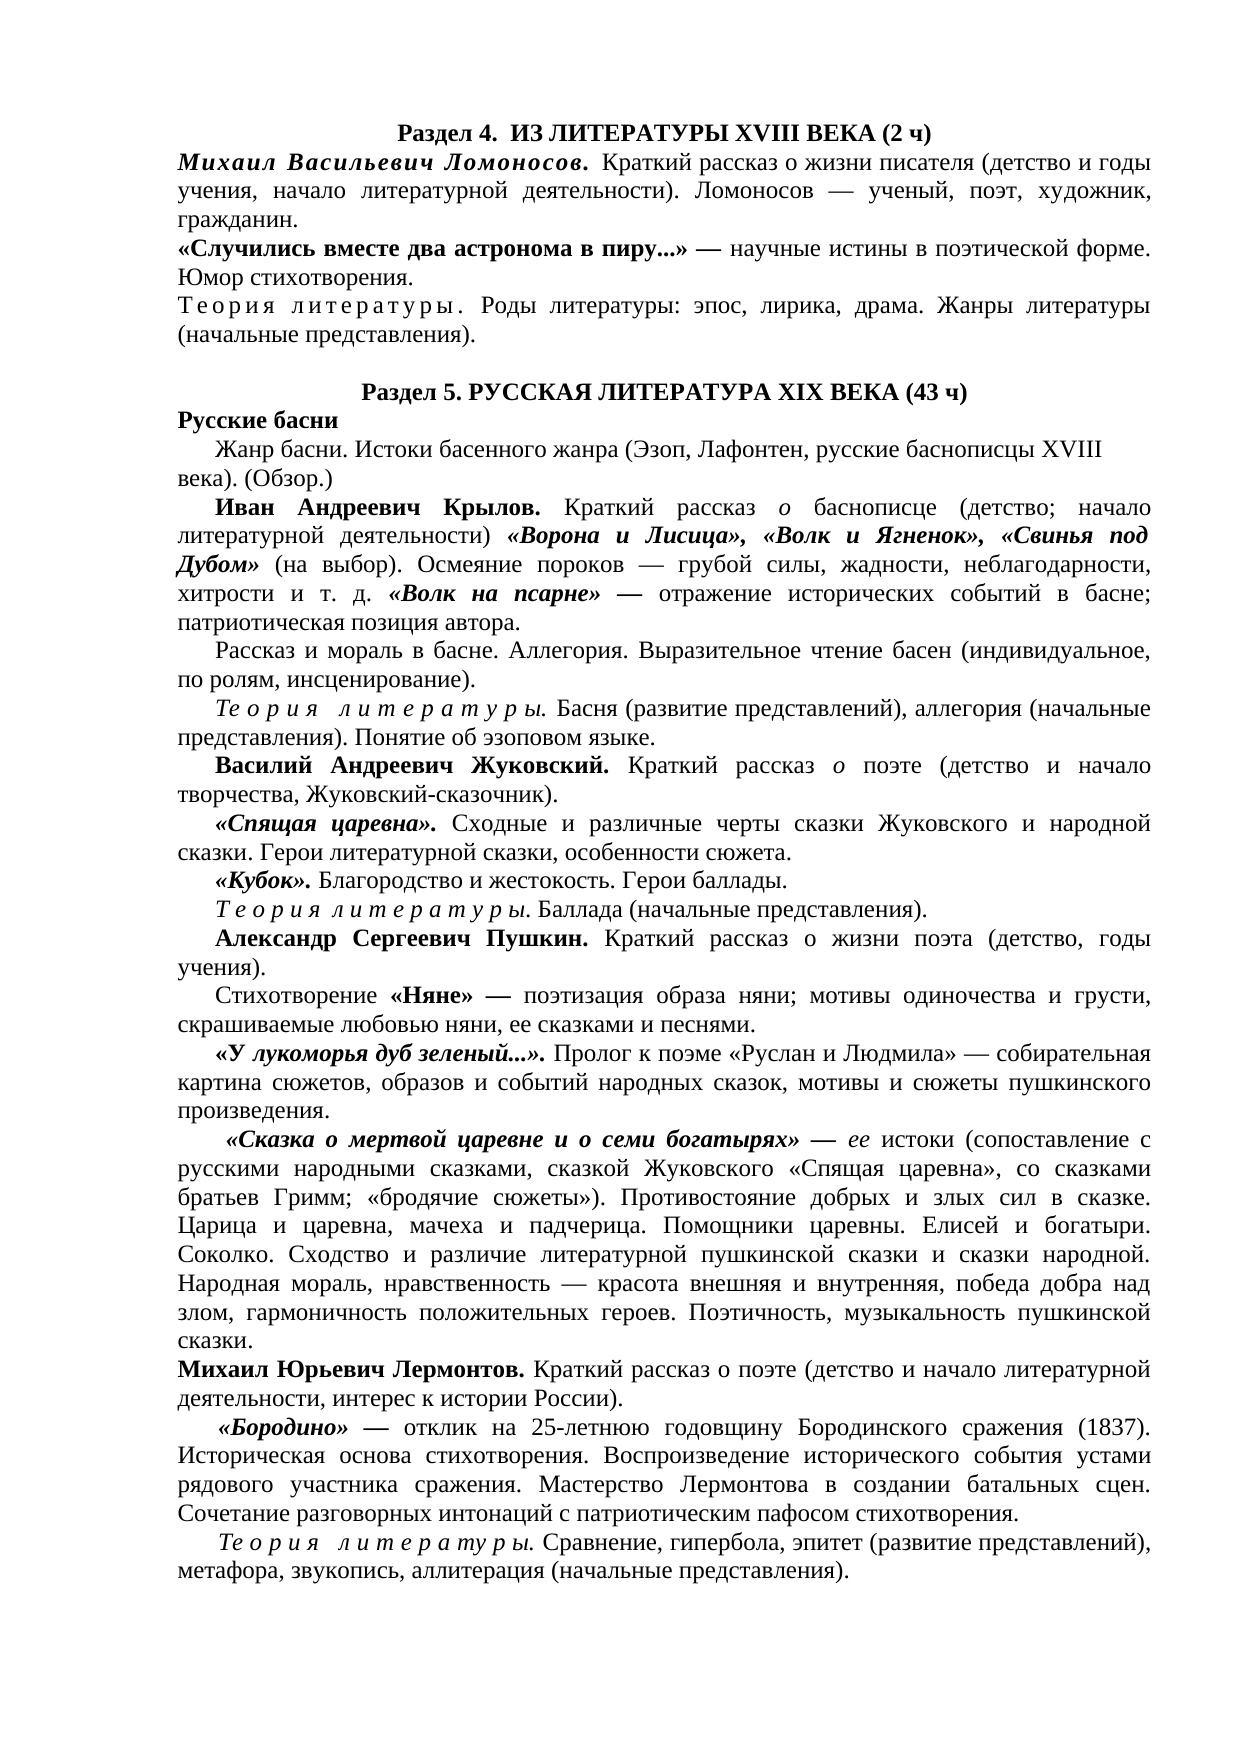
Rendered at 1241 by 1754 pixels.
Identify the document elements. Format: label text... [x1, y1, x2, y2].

text Раздел 5. РУССКАЯ ЛИТЕРАТУРА XIX ВЕКА (43 ч) [177, 377, 1152, 406]
text «Бородино» — отклик на 25-летнюю годовщину Бородинского сражения (1837). Историческая основа стихотворения. Воспроизведение исторического события устами рядового участника сражения. Мастерство Лермонтова в создании батальных сцен. Сочетание разговорных интонаций с патриотическим пафосом стихотворения. [177, 1412, 1152, 1527]
text «У лукоморья дуб зеленый...». Пролог к поэме «Руслан и Людмила» — собирательная картина сюжетов, образов и событий народных сказок, мотивы и сюжеты пушкинского произведения. [177, 1038, 1152, 1124]
text Михаил Юрьевич Лермонтов. Краткий рассказ о поэте (детство и начало литературной деятельности, интерес к истории России). [177, 1354, 1152, 1412]
text Теория литературы. Роды литературы: эпос, лирика, драма. Жанры литературы (начальные представления). [177, 291, 1152, 348]
text Стихотворение «Няне» — поэтизация образа няни; мотивы одиночества и грусти, скрашиваемые любовью няни, ее сказками и песнями. [177, 981, 1152, 1038]
text Т е о р и я л и т е р а т у р ы. Баллада (начальные представления). [177, 894, 1152, 923]
text Те о р и я л и т е р а т у р ы. Басня (развитие представлений), аллегория (начальные представления). Понятие об эзоповом языке. [177, 693, 1152, 751]
text «Сказка о мертвой царевне и о семи богатырях» — ее истоки (сопоставление с русскими народными сказками, сказкой Жуковского «Спящая царевна», со сказками братьев Гримм; «бродячие сюжеты»). Противостояние добрых и злых сил в сказке. Царица и царевна, мачеха и падчерица. Помощники царевны. Елисей и богатыри. Соколко. Сходство и различие литературной пушкинской сказки и сказки народной. Народная мораль, нравственность — красота внешняя и внутренняя, победа добра над злом, гармоничность положительных героев. Поэтичность, музыкальность пушкинской сказки. [177, 1124, 1152, 1354]
text Раздел 4. ИЗ ЛИТЕРАТУРЫ XVIII ВЕКА (2 ч) [177, 118, 1152, 147]
text Михаил Васильевич Ломоносов. Краткий рассказ о жизни писателя (детство и годы учения, начало литературной деятельности). Ломоносов — ученый, поэт, художник, гражданин. [177, 147, 1152, 233]
text Рассказ и мораль в басне. Аллегория. Выразительное чтение басен (индивидуальное, по ролям, инсценирование). [177, 636, 1152, 693]
text Александр Сергеевич Пушкин. Краткий рассказ о жизни поэта (детство, годы учения). [177, 923, 1152, 981]
text Русские басни [177, 406, 1152, 434]
text Те о р и я л и т е р а ту р ы. Сравнение, гипербола, эпитет (развитие представлений), метафора, звукопись, аллитерация (начальные представления). [177, 1527, 1152, 1584]
text «Случились вместе два астронома в пиру...» — научные истины в поэтической форме. Юмор стихотворения. [177, 233, 1152, 291]
text «Кубок». Благородство и жестокость. Герои баллады. [177, 866, 1152, 894]
text Иван Андреевич Крылов. Краткий рассказ о баснописце (детство; начало литературной деятельности) «Ворона и Лисица», «Волк и Ягненок», «Свинья под Дубом» (на выбор). Осмеяние пороков — грубой силы, жадности, неблагодарности, хитрости и т. д. «Волк на псарне» — отражение исторических событий в басне; патриотическая позиция автора. [177, 492, 1152, 636]
text «Спящая царевна». Сходные и различные черты сказки Жуковского и народной сказки. Герои литературной сказки, особенности сюжета. [177, 808, 1152, 866]
text Жанр басни. Истоки басенного жанра (Эзоп, Лафонтен, русские баснописцы XVIII века). (Обзор.) [177, 434, 1152, 492]
text Василий Андреевич Жуковский. Краткий рассказ о поэте (детство и начало творчества, Жуковский-сказочник). [177, 751, 1152, 808]
